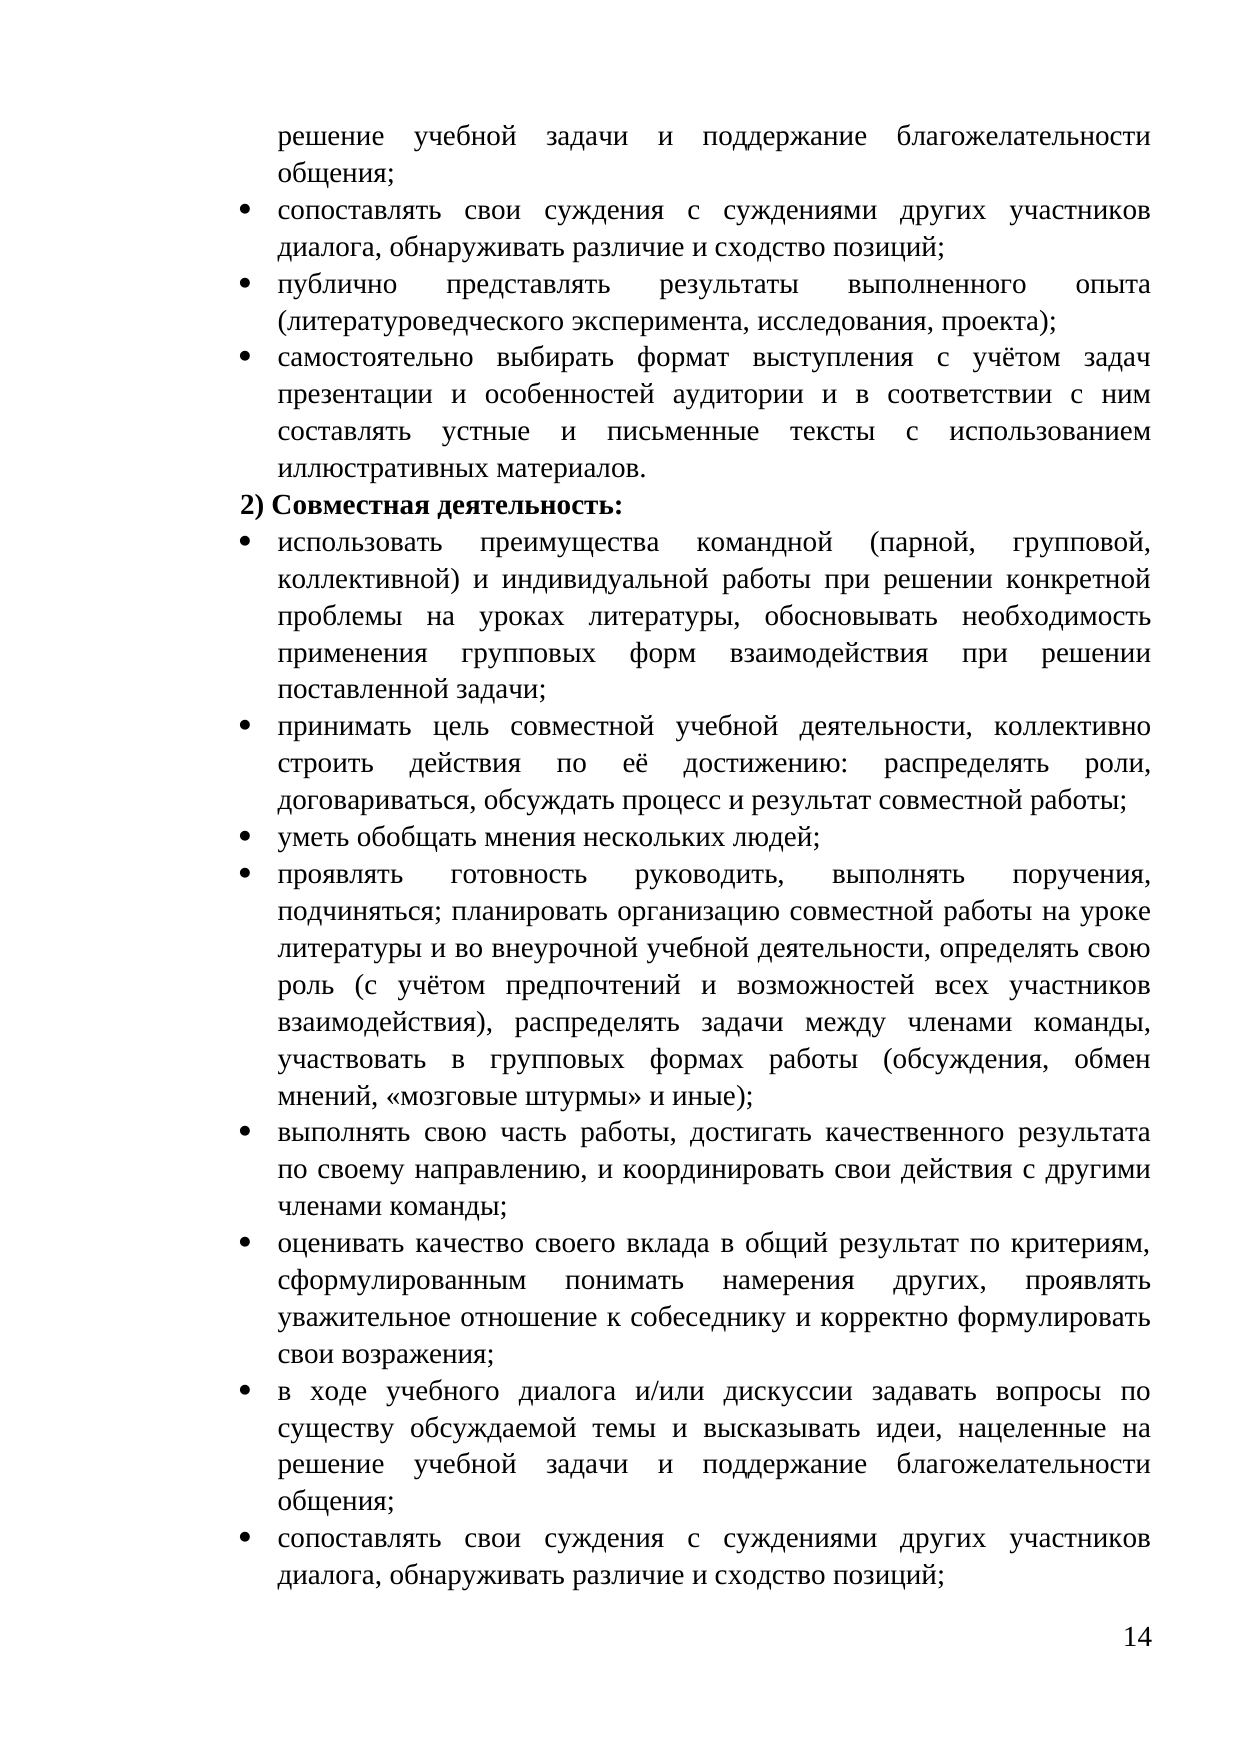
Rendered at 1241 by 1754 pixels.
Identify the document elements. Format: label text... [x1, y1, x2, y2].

list проявлять готовность руководить, выполнять поручения, подчиняться; планировать организацию совместной работы на уроке литературы и во внеурочной учебной деятельности, определять свою роль (с учётом предпочтений и возможностей всех участников взаимодействия), распределять задачи между членами команды, участвовать в групповых формах работы (обсуждения, обмен мнений, «мозговые штурмы» и иные); [240, 856, 1152, 1111]
list оценивать качество своего вклада в общий результат по критериям, сформулированным понимать намерения других, проявлять уважительное отношение к собеседнику и корректно формулировать свои возражения; [240, 1225, 1152, 1369]
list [240, 118, 1152, 188]
list публично представлять результаты выполненного опыта (литературоведческого эксперимента, исследования, проекта); [240, 266, 1152, 336]
list сопоставлять свои суждения с суждениями других участников диалога, обнаруживать различие и сходство позиций; [240, 1520, 1152, 1591]
text 2) Совместная деятельность: [177, 487, 1152, 521]
list выполнять свою часть работы, достигать качественного результата по своему направлению, и координировать свои действия с другими членами команды; [240, 1114, 1152, 1222]
list использовать преимущества командной (парной, групповой, коллективной) и индивидуальной работы при решении конкретной проблемы на уроках литературы, обосновывать необходимость применения групповых форм взаимодействия при решении поставленной задачи; [240, 524, 1152, 705]
list сопоставлять свои суждения с суждениями других участников диалога, обнаруживать различие и сходство позиций; [240, 192, 1152, 262]
list принимать цель совместной учебной деятельности, коллективно строить действия по её достижению: распределять роли, договариваться, обсуждать процесс и результат совместной работы; [240, 708, 1152, 816]
list уметь обобщать мнения нескольких людей; [240, 819, 1152, 853]
list самостоятельно выбирать формат выступления с учётом задач презентации и особенностей аудитории и в соответствии с ним составлять устные и письменные тексты с использованием иллюстративных материалов. [240, 339, 1152, 484]
